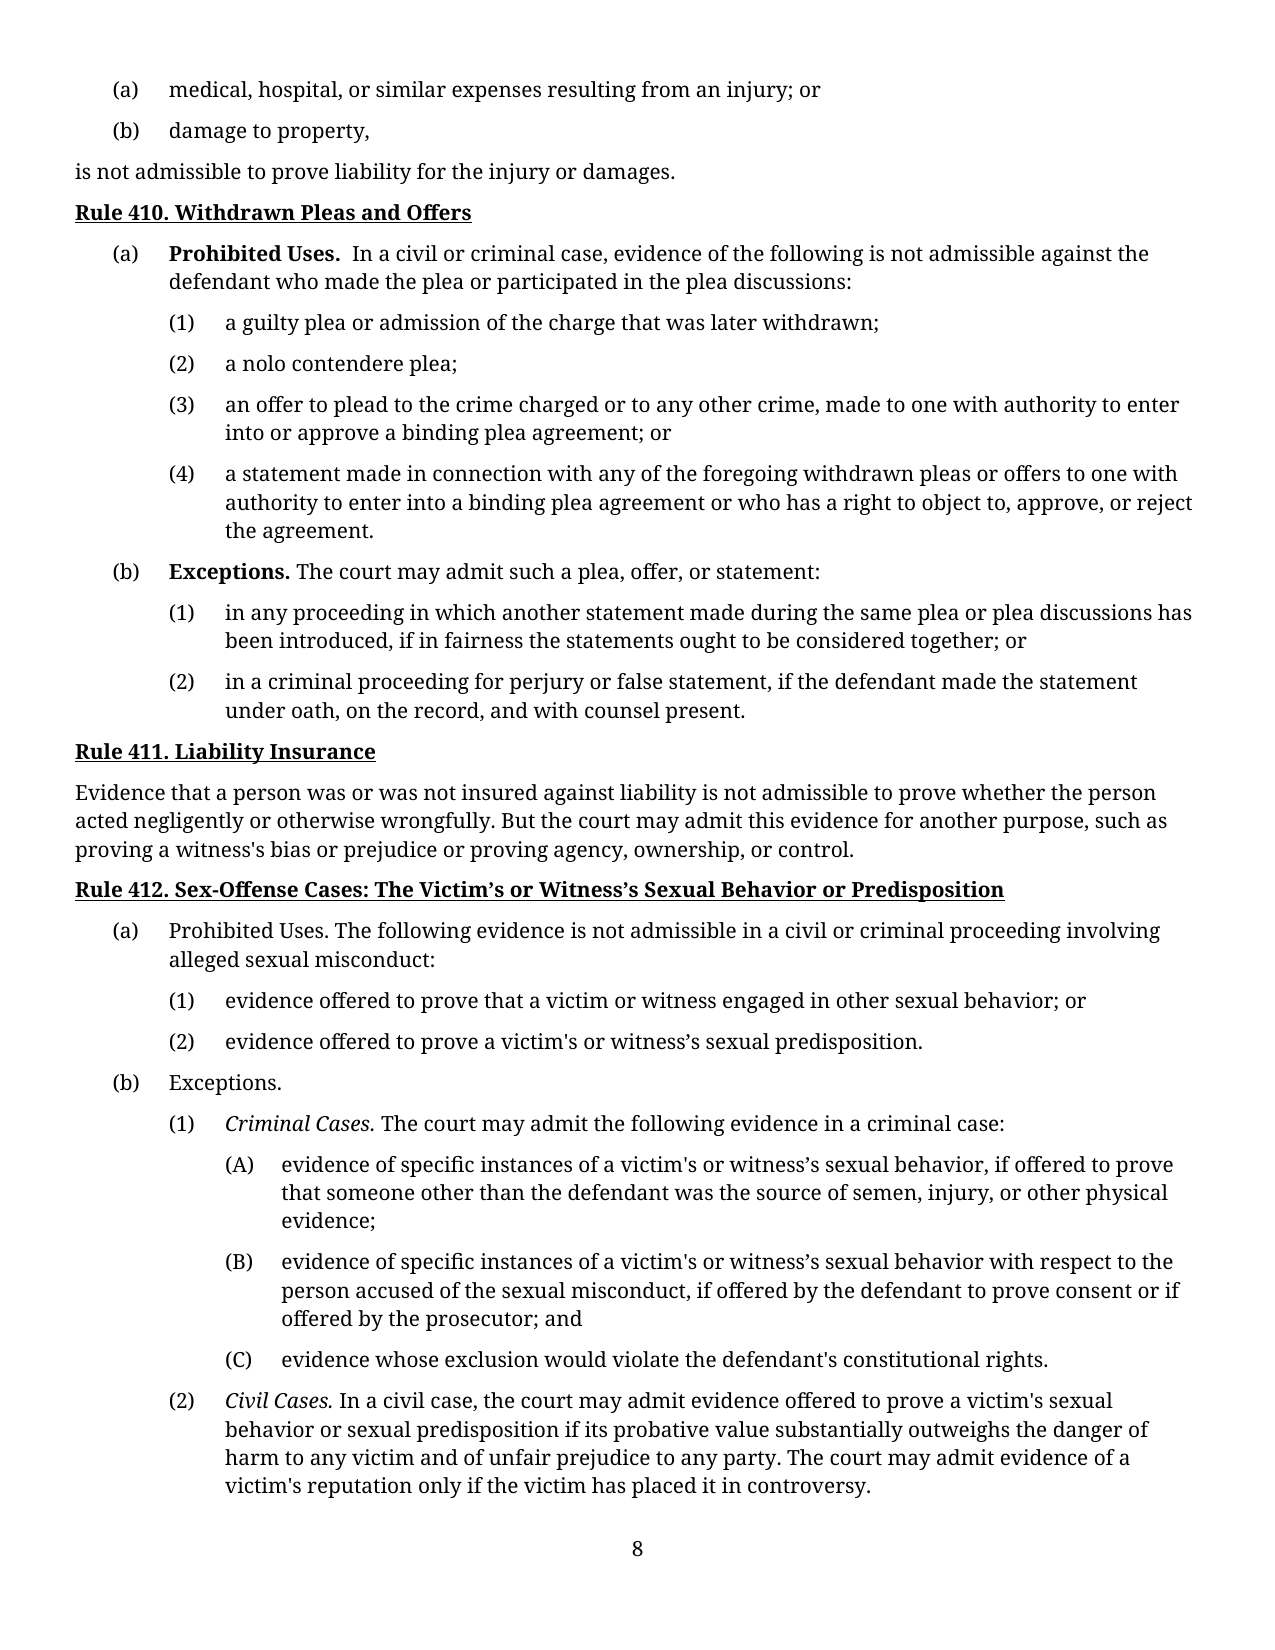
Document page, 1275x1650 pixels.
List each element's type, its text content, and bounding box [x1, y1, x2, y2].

text (b) damage to property, [112, 116, 1200, 144]
text (a) medical, hospital, or similar expenses resulting from an injury; or [112, 75, 1200, 103]
text (1) in any proceeding in which another statement made during the same plea or plea discussions has been introduced, if in fairness the statements ought to be considered together; or [169, 598, 1200, 655]
text (1) evidence offered to prove that a victim or witness engaged in other sexual behavior; or [169, 986, 1200, 1014]
text Rule 410. Withdrawn Pleas and Offers [75, 198, 1200, 226]
text (2) a nolo contendere plea; [169, 349, 1200, 377]
text (3) an offer to plead to the crime charged or to any other crime, made to one with authority to enter into or approve a binding plea agreement; or [169, 390, 1200, 447]
text (B) evidence of specific instances of a victim's or witness’s sexual behavior with respect to the person accused of the sexual misconduct, if offered by the defendant to prove consent or if offered by the prosecutor; and [225, 1247, 1200, 1333]
text Rule 412. Sex-Offense Cases: The Victim’s or Witness’s Sexual Behavior or Predisposition [75, 876, 1200, 904]
text (1) Criminal Cases. The court may admit the following evidence in a criminal case: [169, 1109, 1200, 1137]
text (C) evidence whose exclusion would violate the defendant's constitutional rights. [225, 1345, 1200, 1374]
text (a) Prohibited Uses. The following evidence is not admissible in a civil or criminal proceeding involving alleged sexual misconduct: [112, 917, 1200, 973]
text Rule 411. Liability Insurance [75, 737, 1200, 765]
text (a) Prohibited Uses. In a civil or criminal case, evidence of the following is not admissible against the defendant who made the plea or participated in the plea discussions: [112, 239, 1200, 296]
text (A) evidence of specific instances of a victim's or witness’s sexual behavior, if offered to prove that someone other than the defendant was the source of semen, injury, or other physical evidence; [225, 1150, 1200, 1235]
text (4) a statement made in connection with any of the foregoing withdrawn pleas or offers to one with authority to enter into a binding plea agreement or who has a right to object to, approve, or reject the agreement. [169, 459, 1200, 545]
text (b) Exceptions. [112, 1068, 1200, 1096]
text Evidence that a person was or was not insured against liability is not admissible to prove whether the person acted negligently or otherwise wrongfully. But the court may admit this evidence for another purpose, such as proving a witness's bias or prejudice or proving agency, ownership, or control. [75, 778, 1200, 863]
text (b) Exceptions. The court may admit such a plea, offer, or statement: [112, 557, 1200, 586]
text (2) Civil Cases. In a civil case, the court may admit evidence offered to prove a victim's sexual behavior or sexual predisposition if its probative value substantially outweighs the danger of harm to any victim and of unfair prejudice to any party. The court may admit evidence of a victim's reputation only if the victim has placed it in controversy. [169, 1386, 1200, 1500]
text is not admissible to prove liability for the injury or damages. [75, 157, 1200, 185]
text (1) a guilty plea or admission of the charge that was later withdrawn; [169, 308, 1200, 337]
text (2) evidence offered to prove a victim's or witness’s sexual predisposition. [169, 1027, 1200, 1055]
text (2) in a criminal proceeding for perjury or false statement, if the defendant made the statement under oath, on the record, and with counsel present. [169, 667, 1200, 724]
